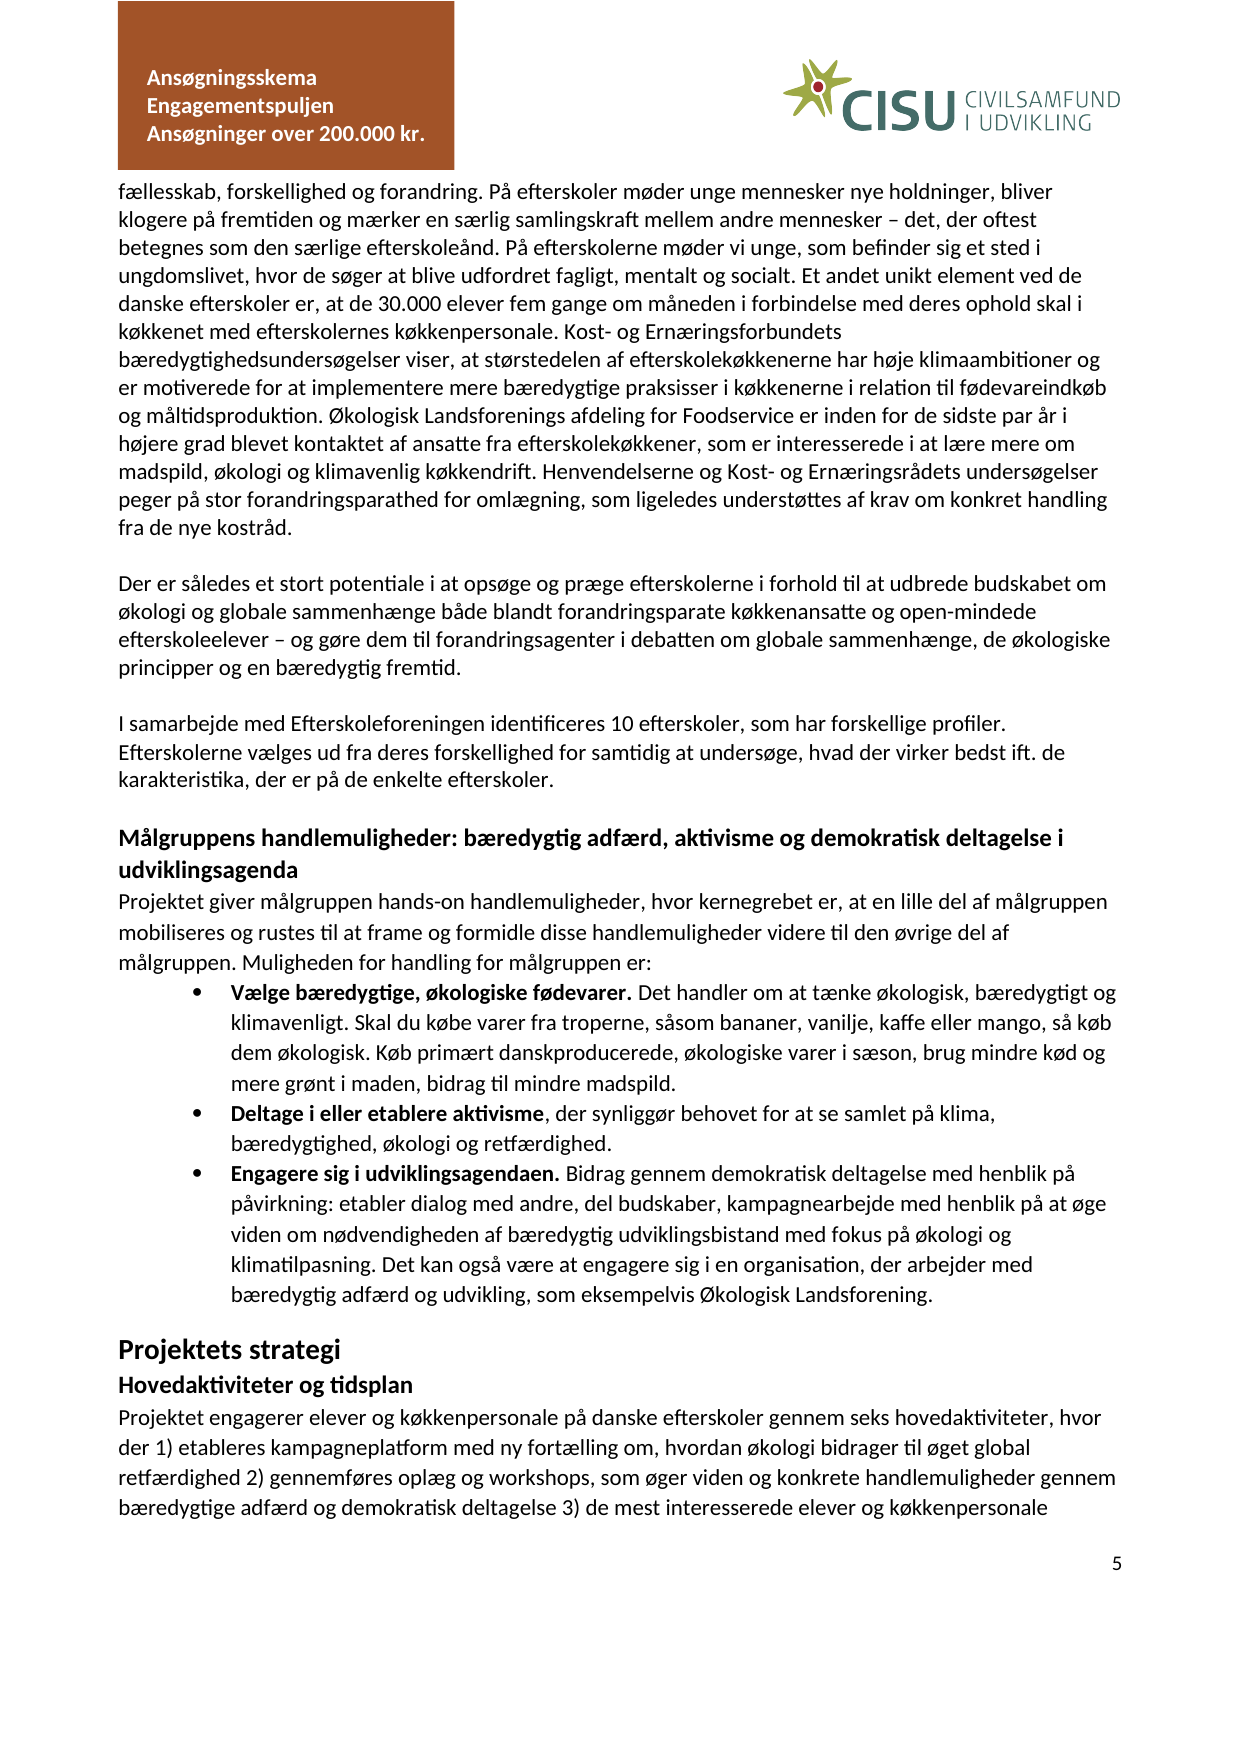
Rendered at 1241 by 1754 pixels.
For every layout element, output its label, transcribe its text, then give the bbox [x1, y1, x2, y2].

list Deltage i eller etablere aktivisme, der synliggør behovet for at se samlet på klima, bæredygtighed, økologi og retfærdighed. [193, 1099, 1122, 1157]
text Projektet giver målgruppen hands-on handlemuligheder, hvor kernegrebet er, at en lille del af målgruppen mobiliseres og rustes til at frame og formidle disse handlemuligheder videre til den øvrige del af målgruppen. Muligheden for handling for målgruppen er: [118, 887, 1122, 976]
text Der er således et stort potentiale i at opsøge og præge efterskolerne i forhold til at udbrede budskabet om økologi og globale sammenhænge både blandt forandringsparate køkkenansatte og open-mindede efterskoleelever – og gøre dem til forandringsagenter i debatten om globale sammenhænge, de økologiske principper og en bæredygtig fremtid. [118, 569, 1122, 682]
list Engagere sig i udviklingsagendaen. Bidrag gennem demokratisk deltagelse med henblik på påvirkning: etabler dialog med andre, del budskaber, kampagnearbejde med henblik på at øge viden om nødvendigheden af bæredygtig udviklingsbistand med fokus på økologi og klimatilpasning. Det kan også være at engagere sig i en organisation, der arbejder med bæredygtig adfærd og udvikling, som eksempelvis Økologisk Landsforening. [193, 1159, 1122, 1308]
picture [783, 59, 1120, 131]
text I samarbejde med Efterskoleforeningen identificeres 10 efterskoler, som har forskellige profiler. Efterskolerne vælges ud fra deres forskellighed for samtidig at undersøge, hvad der virker bedst ift. de karakteristika, der er på de enkelte efterskoler. [118, 709, 1122, 794]
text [118, 1403, 1122, 1521]
list Vælge bæredygtige, økologiske fødevarer. Det handler om at tænke økologisk, bæredygtigt og klimavenligt. Skal du købe varer fra troperne, såsom bananer, vanilje, kaffe eller mango, så køb dem økologisk. Køb primært danskproducerede, økologiske varer i sæson, brug mindre kød og mere grønt i maden, bidrag til mindre madspild. [193, 978, 1122, 1097]
text Målgruppens handlemuligheder: bæredygtig adfærd, aktivisme og demokratisk deltagelse i udviklingsagenda [118, 822, 1122, 885]
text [118, 177, 1122, 541]
text Projektets strategi [118, 1331, 1122, 1367]
text Hovedaktiviteter og tidsplan [118, 1370, 1122, 1400]
